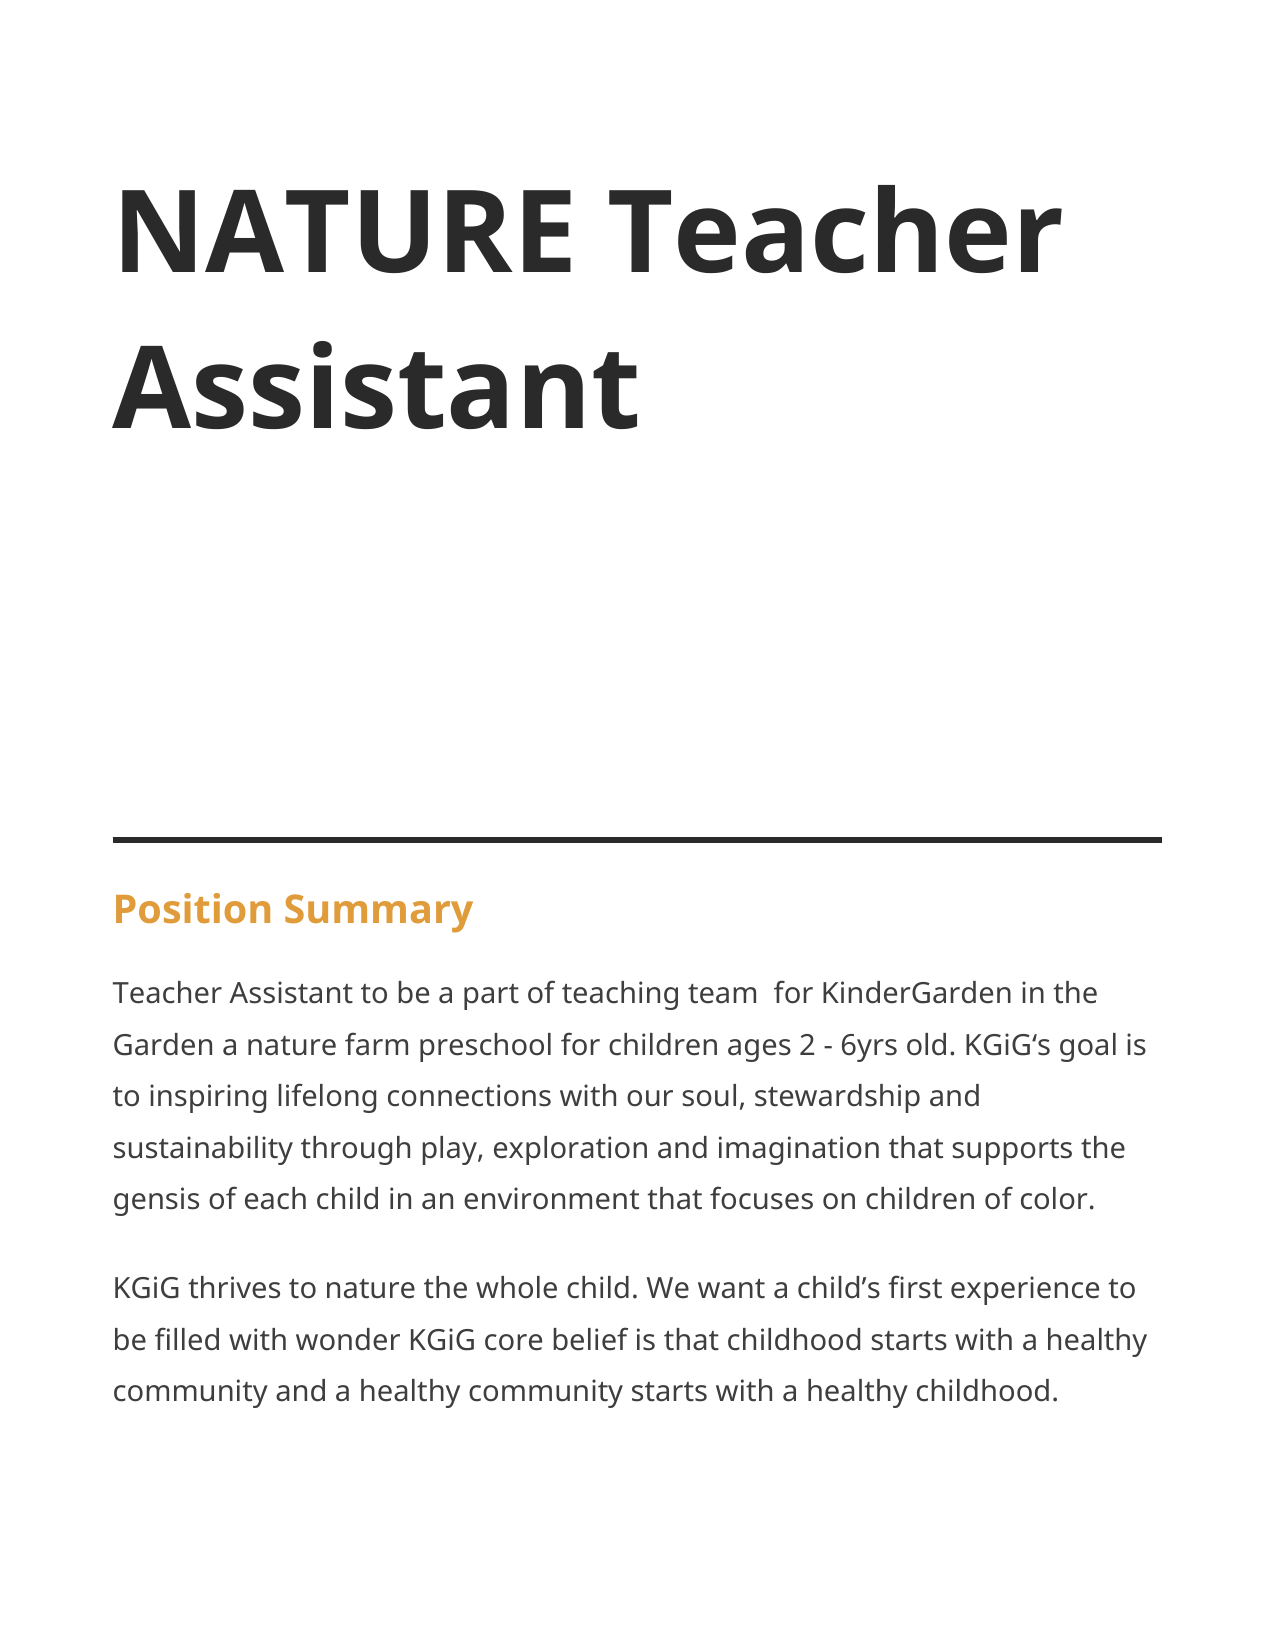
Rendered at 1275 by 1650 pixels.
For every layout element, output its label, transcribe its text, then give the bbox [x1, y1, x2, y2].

text Teacher Assistant to be a part of teaching team for KinderGarden in the Garden a nature farm preschool for children ages 2 - 6yrs old. KGiG‘s goal is to inspiring lifelong connections with our soul, stewardship and sustainability through play, exploration and imagination that supports the gensis of each child in an environment that focuses on children of color. [112, 972, 1162, 1218]
subtitle NATURE Teacher Assistant [112, 150, 1162, 462]
subtitle Position Summary [112, 838, 1162, 935]
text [112, 1268, 1162, 1410]
